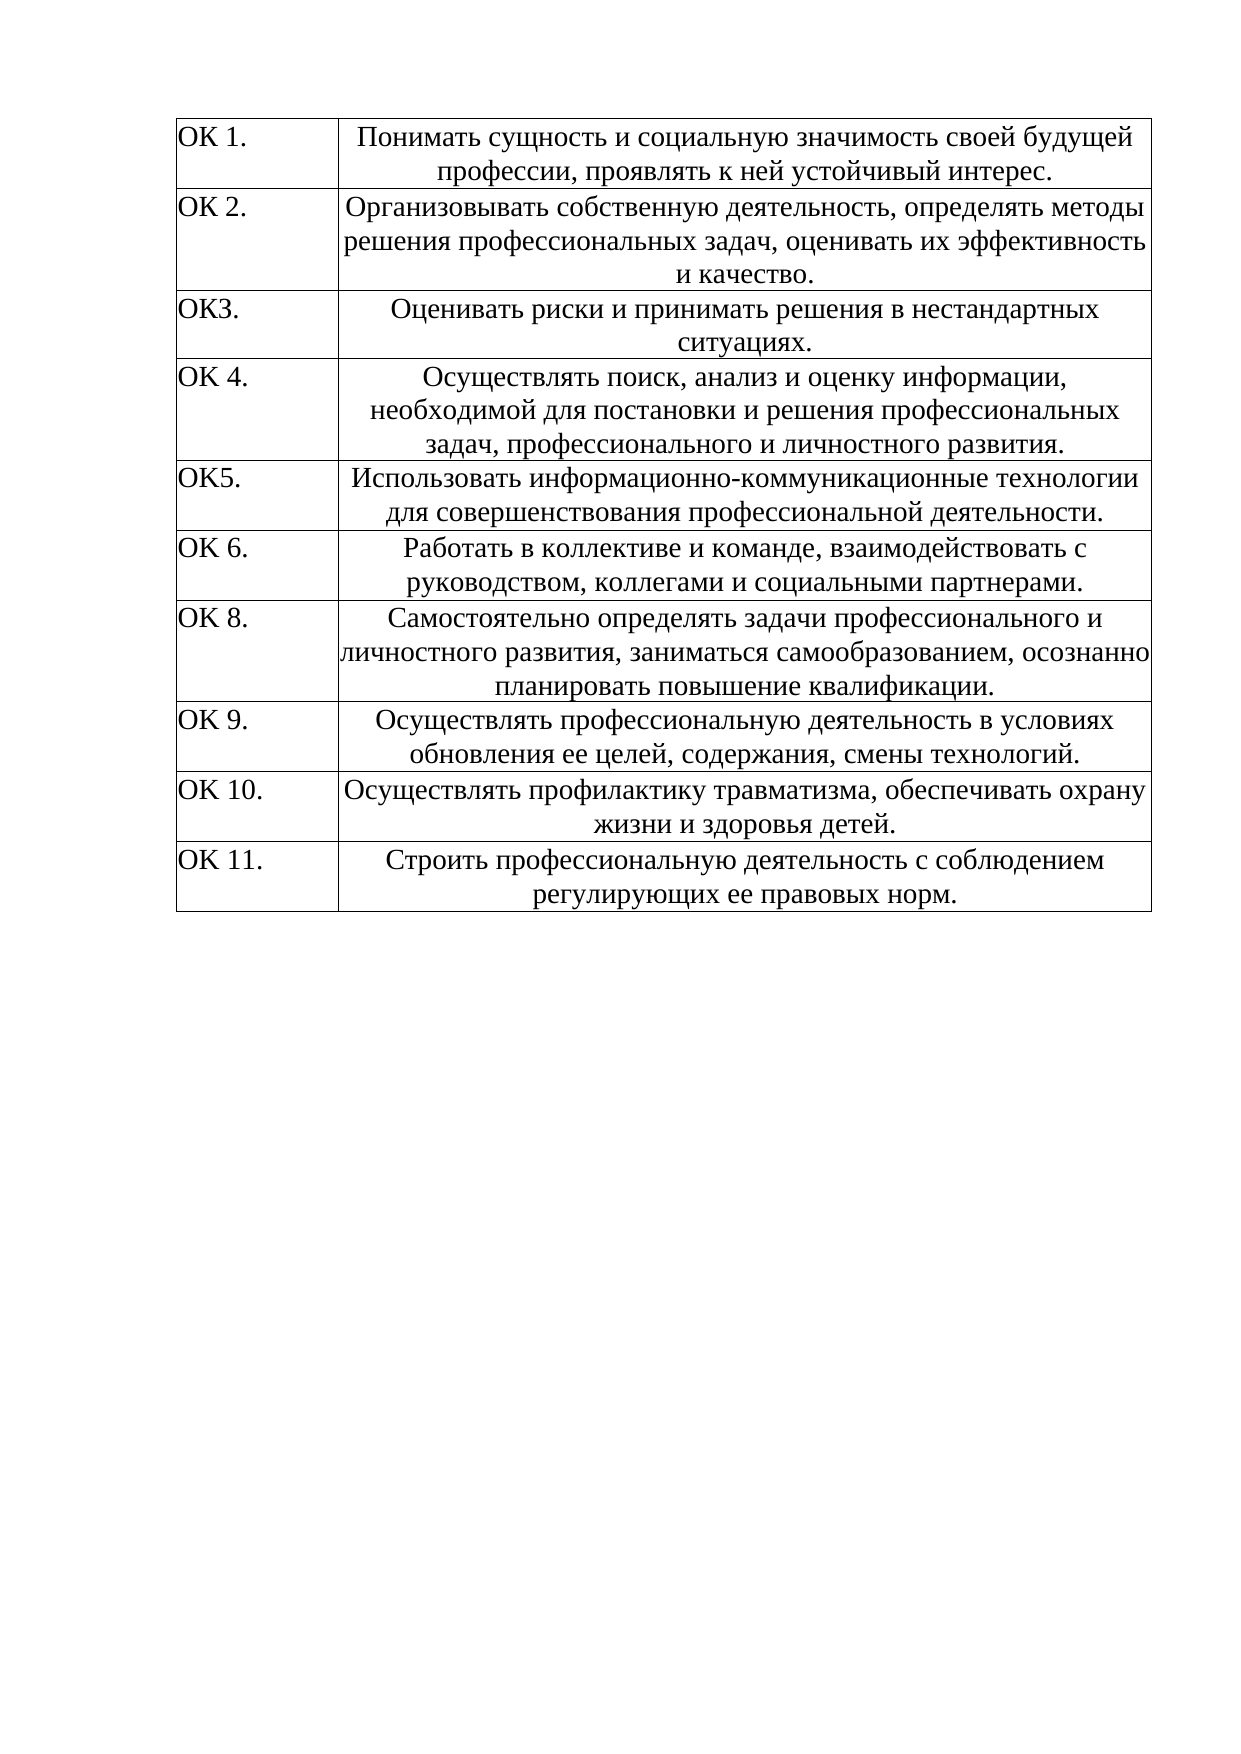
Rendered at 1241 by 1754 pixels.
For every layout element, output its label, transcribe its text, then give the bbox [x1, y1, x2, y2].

table_cell ОК 2. [177, 189, 338, 290]
table_cell Осуществлять профилактику травматизма, обеспечивать охрану жизни и здоровья детей. [339, 772, 1151, 841]
table_cell OK 10. [177, 772, 338, 841]
table_cell Осуществлять профессиональную деятельность в условиях обновления ее целей, содержания, смены технологий. [339, 702, 1151, 771]
table_cell Самостоятельно определять задачи профессионального и личностного развития, заниматься самообразованием, осознанно планировать повышение квалификации. [339, 601, 1151, 701]
table_cell Работать в коллективе и команде, взаимодействовать с руководством, коллегами и социальными партнерами. [339, 531, 1151, 599]
table_cell Понимать сущность и социальную значимость своей будущей профессии, проявлять к ней устойчивый интерес. [339, 119, 1151, 188]
table_cell ОКЗ. [177, 291, 338, 358]
table_cell OK 9. [177, 702, 338, 771]
table_cell Оценивать риски и принимать решения в нестандартных ситуациях. [339, 291, 1151, 358]
table_cell OK 11. [177, 842, 338, 911]
table_cell Осуществлять поиск, анализ и оценку информации, необходимой для постановки и решения профессиональных задач, профессионального и личностного развития. [339, 359, 1151, 459]
table_cell Организовывать собственную деятельность, определять методы решения профессиональных задач, оценивать их эффективность и качество. [339, 189, 1151, 290]
table_cell OK 4. [177, 359, 338, 459]
table_cell ОК 1. [177, 119, 338, 188]
table_cell Строить профессиональную деятельность с соблюдением регулирующих ее правовых норм. [339, 842, 1151, 911]
table_cell OK5. [177, 461, 338, 529]
table_cell Использовать информационно-коммуникационные технологии для совершенствования профессиональной деятельности. [339, 461, 1151, 529]
table_cell OK 6. [177, 531, 338, 599]
table_cell OK 8. [177, 601, 338, 701]
